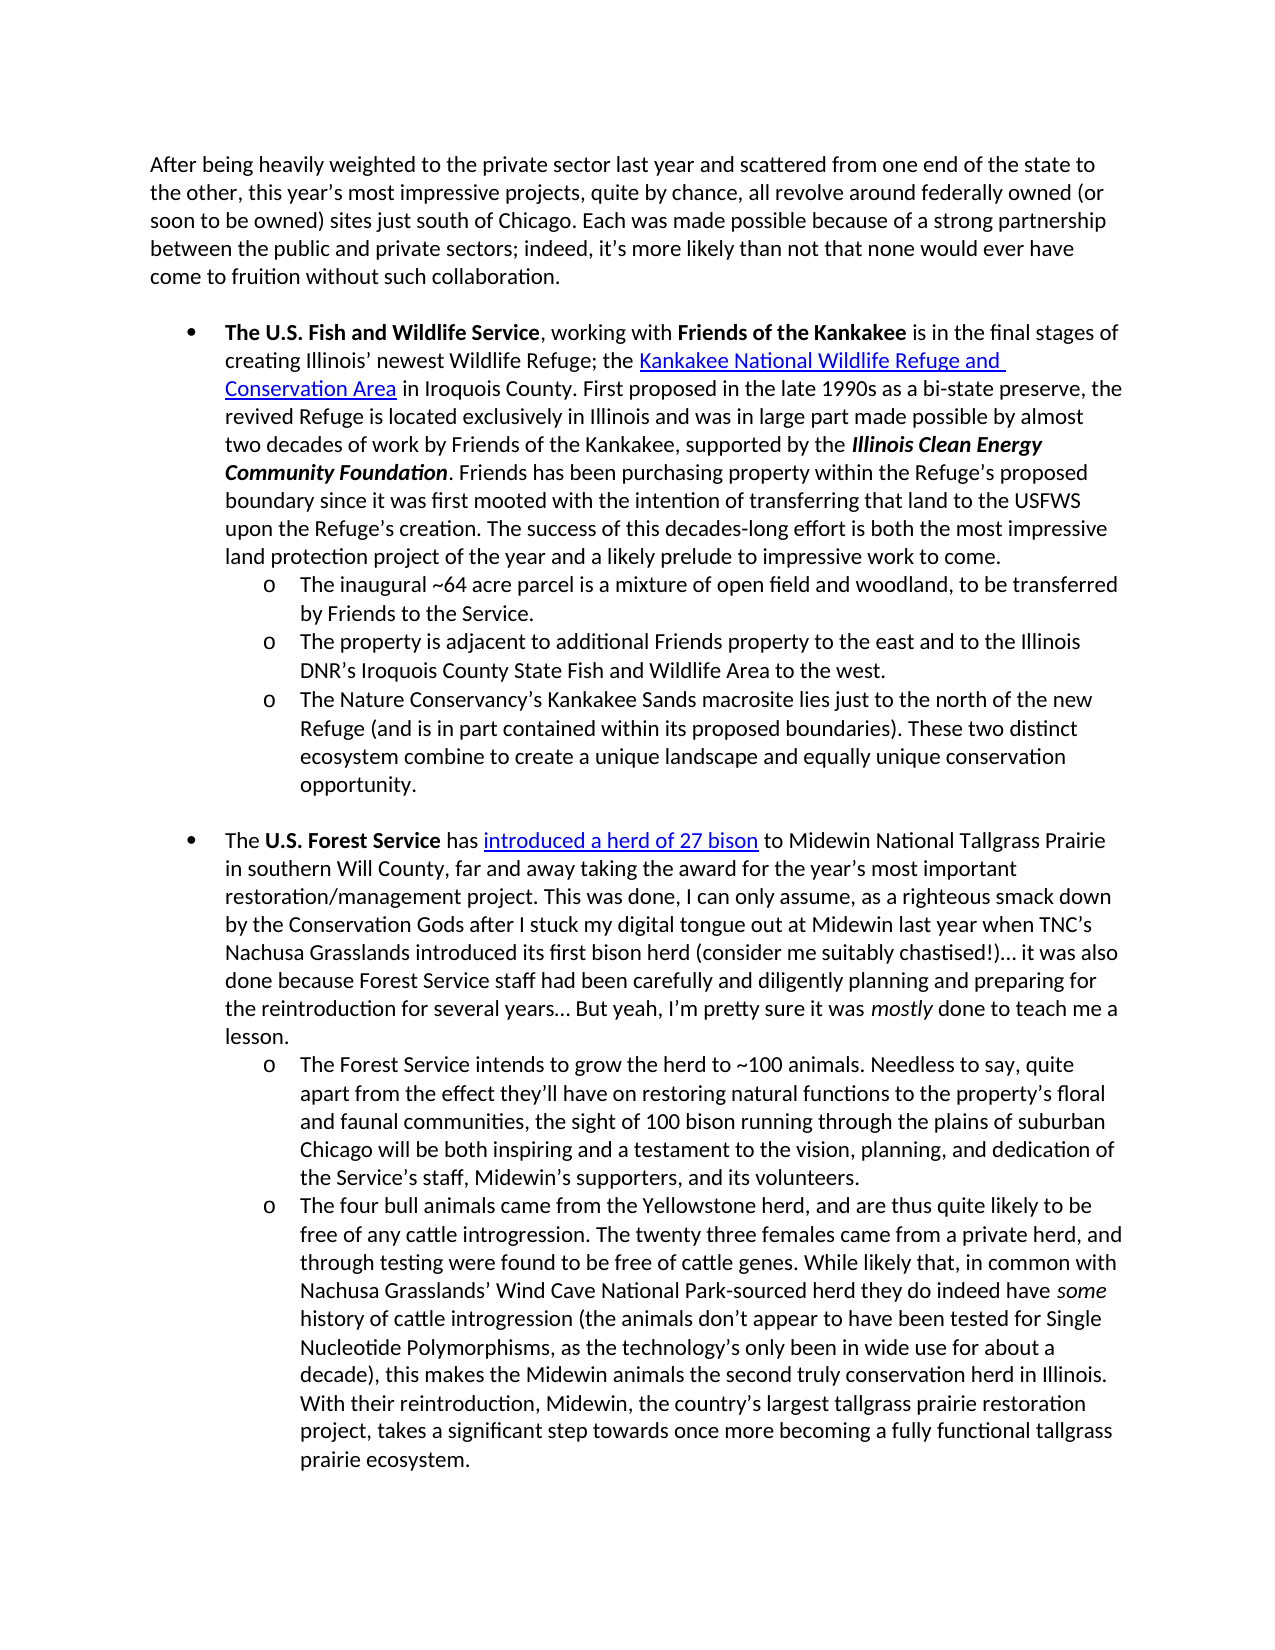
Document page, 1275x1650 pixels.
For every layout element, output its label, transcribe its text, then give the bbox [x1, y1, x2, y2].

list The U.S. Forest Service has introduced a herd of 27 bison to Midewin National Tallgrass Prairie in southern Will County, far and away taking the award for the year’s most important restoration/management project. This was done, I can only assume, as a righteous smack down by the Conservation Gods after I stuck my digital tongue out at Midewin last year when TNC’s Nachusa Grasslands introduced its first bison herd (consider me suitably chastised!)… it was also done because Forest Service staff had been carefully and diligently planning and preparing for the reintroduction for several years… But yeah, I’m pretty sure it was mostly done to teach me a lesson. [187, 826, 1125, 1050]
list The Nature Conservancy’s Kankakee Sands macrosite lies just to the north of the new Refuge (and is in part contained within its proposed boundaries). These two distinct ecosystem combine to create a unique landscape and equally unique conservation opportunity. [262, 685, 1125, 798]
list The four bull animals came from the Yellowstone herd, and are thus quite likely to be free of any cattle introgression. The twenty three females came from a private herd, and through testing were found to be free of cattle genes. While likely that, in common with Nachusa Grasslands’ Wind Cave National Park-sourced herd they do indeed have some history of cattle introgression (the animals don’t appear to have been tested for Single Nucleotide Polymorphisms, as the technology’s only been in wide use for about a decade), this makes the Midewin animals the second truly conservation herd in Illinois. With their reintroduction, Midewin, the country’s largest tallgrass prairie restoration project, takes a significant step towards once more becoming a fully functional tallgrass prairie ecosystem. [262, 1191, 1125, 1473]
list The inaugural ~64 acre parcel is a mixture of open field and woodland, to be transferred by Friends to the Service. [262, 570, 1125, 627]
list The U.S. Fish and Wildlife Service, working with Friends of the Kankakee is in the final stages of creating Illinois’ newest Wildlife Refuge; the Kankakee National Wildlife Refuge and Conservation Area in Iroquois County. First proposed in the late 1990s as a bi-state preserve, the revived Refuge is located exclusively in Illinois and was in large part made possible by almost two decades of work by Friends of the Kankakee, supported by the Illinois Clean Energy Community Foundation. Friends has been purchasing property within the Refuge’s proposed boundary since it was first mooted with the intention of transferring that land to the USFWS upon the Refuge’s creation. The success of this decades-long effort is both the most impressive land protection project of the year and a likely prelude to impressive work to come. [187, 318, 1125, 570]
list The Forest Service intends to grow the herd to ~100 animals. Needless to say, quite apart from the effect they’ll have on restoring natural functions to the property’s floral and faunal communities, the sight of 100 bison running through the plains of suburban Chicago will be both inspiring and a testament to the vision, planning, and dedication of the Service’s staff, Midewin’s supporters, and its volunteers. [262, 1050, 1125, 1191]
list The property is adjacent to additional Friends property to the east and to the Illinois DNR’s Iroquois County State Fish and Wildlife Area to the west. [262, 627, 1125, 685]
text After being heavily weighted to the private sector last year and scattered from one end of the state to the other, this year’s most impressive projects, quite by chance, all revolve around federally owned (or soon to be owned) sites just south of Chicago. Each was made possible because of a strong partnership between the public and private sectors; indeed, it’s more likely than not that none would ever have come to fruition without such collaboration. [150, 150, 1125, 290]
